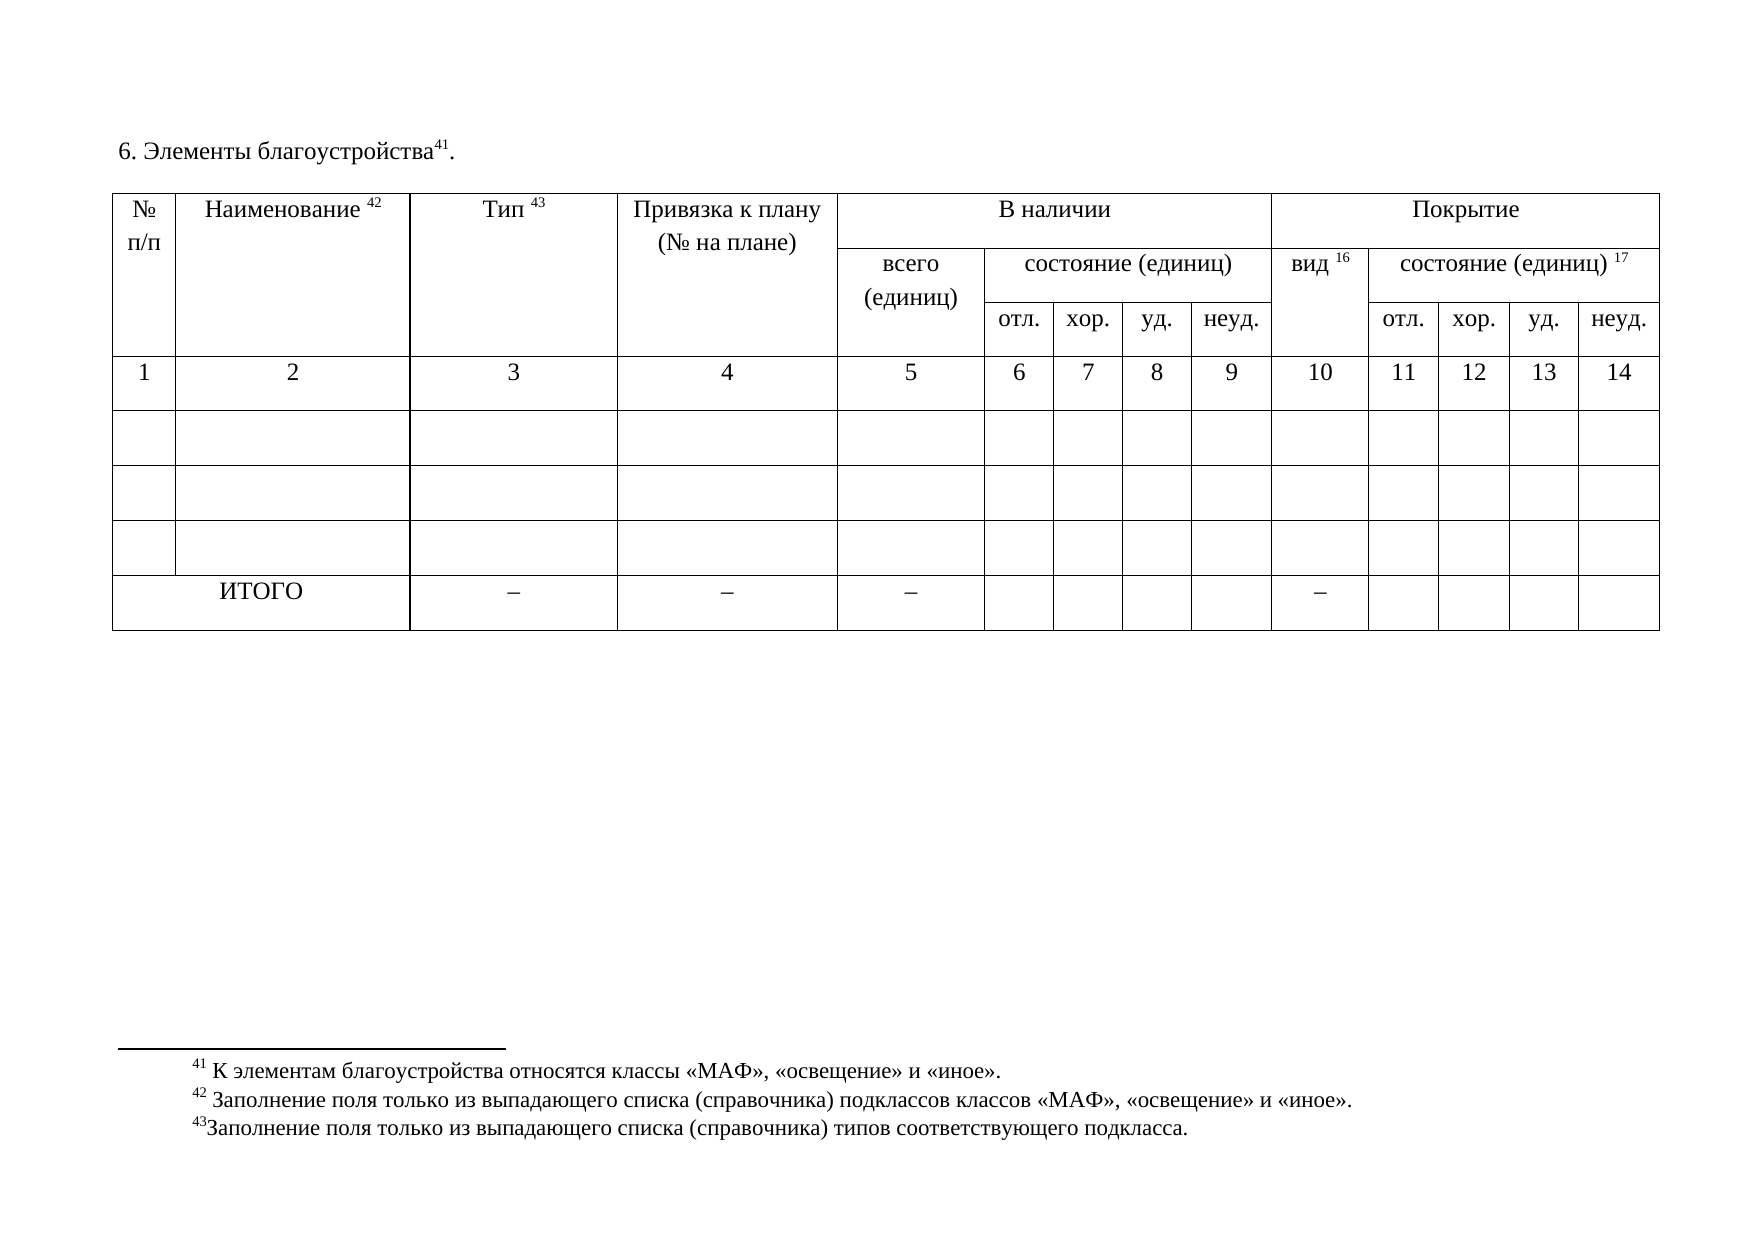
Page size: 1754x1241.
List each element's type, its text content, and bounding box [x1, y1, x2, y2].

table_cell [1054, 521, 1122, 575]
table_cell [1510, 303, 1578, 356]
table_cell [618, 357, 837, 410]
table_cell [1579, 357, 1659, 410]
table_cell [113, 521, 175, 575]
text 6. Элементы благоустройства. [118, 136, 1665, 164]
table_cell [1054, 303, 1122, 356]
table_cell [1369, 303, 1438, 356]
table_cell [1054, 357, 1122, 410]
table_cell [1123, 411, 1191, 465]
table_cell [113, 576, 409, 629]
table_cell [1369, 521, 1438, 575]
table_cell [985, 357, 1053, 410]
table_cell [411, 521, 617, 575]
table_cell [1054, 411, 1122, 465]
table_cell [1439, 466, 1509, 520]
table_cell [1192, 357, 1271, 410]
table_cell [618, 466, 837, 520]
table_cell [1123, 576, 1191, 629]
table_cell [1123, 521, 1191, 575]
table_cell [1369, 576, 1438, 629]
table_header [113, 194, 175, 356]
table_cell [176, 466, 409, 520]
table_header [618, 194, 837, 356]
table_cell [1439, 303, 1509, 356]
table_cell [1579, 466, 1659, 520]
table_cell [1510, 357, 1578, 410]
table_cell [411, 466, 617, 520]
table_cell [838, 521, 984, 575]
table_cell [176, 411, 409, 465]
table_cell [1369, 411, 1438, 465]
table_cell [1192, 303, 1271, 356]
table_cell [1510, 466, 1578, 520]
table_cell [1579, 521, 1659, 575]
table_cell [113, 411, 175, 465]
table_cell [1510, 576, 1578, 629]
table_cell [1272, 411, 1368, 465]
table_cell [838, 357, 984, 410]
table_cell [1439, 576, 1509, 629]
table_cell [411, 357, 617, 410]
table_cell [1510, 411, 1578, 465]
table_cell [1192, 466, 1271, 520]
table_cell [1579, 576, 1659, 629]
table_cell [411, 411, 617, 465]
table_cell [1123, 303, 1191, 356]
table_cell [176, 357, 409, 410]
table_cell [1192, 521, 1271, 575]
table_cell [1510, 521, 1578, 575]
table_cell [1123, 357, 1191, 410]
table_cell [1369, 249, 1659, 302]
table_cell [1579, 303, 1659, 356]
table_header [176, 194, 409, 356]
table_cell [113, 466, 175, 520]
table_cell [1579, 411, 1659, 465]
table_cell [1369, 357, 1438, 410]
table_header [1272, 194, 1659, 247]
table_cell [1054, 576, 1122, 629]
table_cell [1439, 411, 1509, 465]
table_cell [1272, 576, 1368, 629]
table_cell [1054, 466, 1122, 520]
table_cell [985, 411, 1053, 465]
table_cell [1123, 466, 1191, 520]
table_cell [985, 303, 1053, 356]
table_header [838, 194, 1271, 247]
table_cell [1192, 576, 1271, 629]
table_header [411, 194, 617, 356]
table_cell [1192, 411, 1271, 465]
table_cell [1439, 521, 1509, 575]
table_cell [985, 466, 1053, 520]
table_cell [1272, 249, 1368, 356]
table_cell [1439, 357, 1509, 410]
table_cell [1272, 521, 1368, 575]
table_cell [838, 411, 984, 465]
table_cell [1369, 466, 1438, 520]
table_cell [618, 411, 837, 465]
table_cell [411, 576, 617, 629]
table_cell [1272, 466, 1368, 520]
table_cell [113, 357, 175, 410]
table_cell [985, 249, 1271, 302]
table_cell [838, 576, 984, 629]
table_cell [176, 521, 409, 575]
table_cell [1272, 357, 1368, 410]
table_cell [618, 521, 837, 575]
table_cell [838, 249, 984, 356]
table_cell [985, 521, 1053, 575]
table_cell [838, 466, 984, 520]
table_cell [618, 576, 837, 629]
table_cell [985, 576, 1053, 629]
